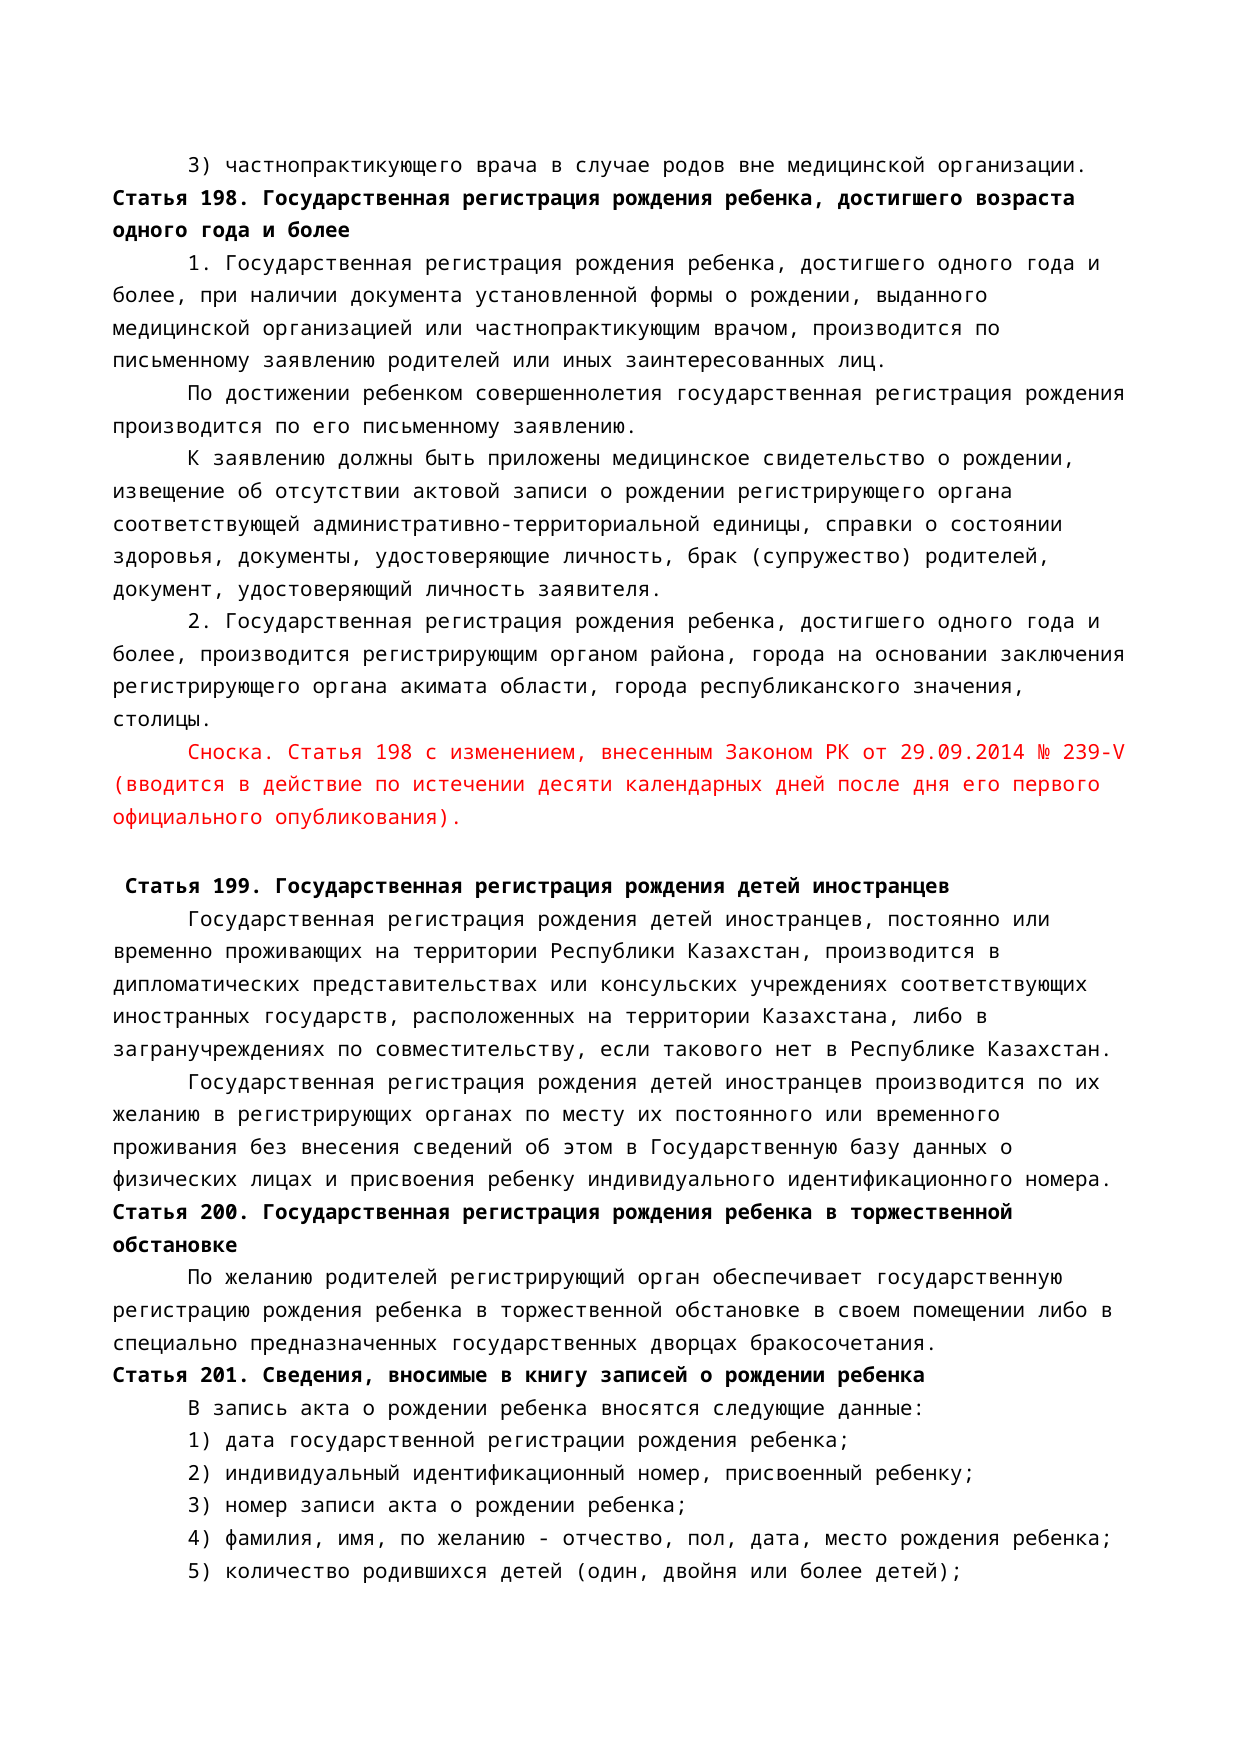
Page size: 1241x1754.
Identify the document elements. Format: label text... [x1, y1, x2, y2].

text 3) номер записи акта о рождении ребенка; [112, 1491, 1128, 1519]
text Статья 198. Государственная регистрация рождения ребенка, достигшего возраста одного года и более [112, 183, 1128, 244]
text Статья 199. Государственная регистрация рождения детей иностранцев [112, 871, 1128, 899]
text 3) частнопрактикующего врача в случае родов вне медицинской организации. [112, 150, 1128, 178]
text 2. Государственная регистрация рождения ребенка, достигшего одного года и более, производится регистрирующим органом района, города на основании заключения регистрирующего органа акимата области, города республиканского значения, столицы. [112, 606, 1128, 733]
text По желанию родителей регистрирующий орган обеспечивает государственную регистрацию рождения ребенка в торжественной обстановке в своем помещении либо в специально предназначенных государственных дворцах бракосочетания. [112, 1262, 1128, 1356]
text 5) количество родившихся детей (один, двойня или более детей); [112, 1556, 1128, 1584]
text По достижении ребенком совершеннолетия государственная регистрация рождения производится по его письменному заявлению. [112, 378, 1128, 439]
text К заявлению должны быть приложены медицинское свидетельство о рождении, извещение об отсутствии актовой записи о рождении регистрирующего органа соответствующей административно-территориальной единицы, справки о состоянии здоровья, документы, удостоверяющие личность, брак (супружество) родителей, документ, удостоверяющий личность заявителя. [112, 443, 1128, 602]
text Сноска. Статья 198 с изменением, внесенным Законом РК от 29.09.2014 № 239-V (вводится в действие по истечении десяти календарных дней после дня его первого официального опубликования). [112, 737, 1128, 866]
text Государственная регистрация рождения детей иностранцев производится по их желанию в регистрирующих органах по месту их постоянного или временного проживания без внесения сведений об этом в Государственную базу данных о физических лицах и присвоения ребенку индивидуального идентификационного номера. [112, 1067, 1128, 1193]
text Статья 201. Сведения, вносимые в книгу записей о рождении ребенка [112, 1360, 1128, 1389]
text 1) дата государственной регистрации рождения ребенка; [112, 1425, 1128, 1454]
text Статья 200. Государственная регистрация рождения ребенка в торжественной обстановке [112, 1197, 1128, 1258]
text 1. Государственная регистрация рождения ребенка, достигшего одного года и более, при наличии документа установленной формы о рождении, выданного медицинской организацией или частнопрактикующим врачом, производится по письменному заявлению родителей или иных заинтересованных лиц. [112, 248, 1128, 374]
text 4) фамилия, имя, по желанию - отчество, пол, дата, место рождения ребенка; [112, 1523, 1128, 1552]
text Государственная регистрация рождения детей иностранцев, постоянно или временно проживающих на территории Республики Казахстан, производится в дипломатических представительствах или консульских учреждениях соответствующих иностранных государств, расположенных на территории Казахстана, либо в загранучреждениях по совместительству, если такового нет в Республике Казахстан. [112, 904, 1128, 1063]
text В запись акта о рождении ребенка вносятся следующие данные: [112, 1393, 1128, 1421]
text 2) индивидуальный идентификационный номер, присвоенный ребенку; [112, 1458, 1128, 1486]
